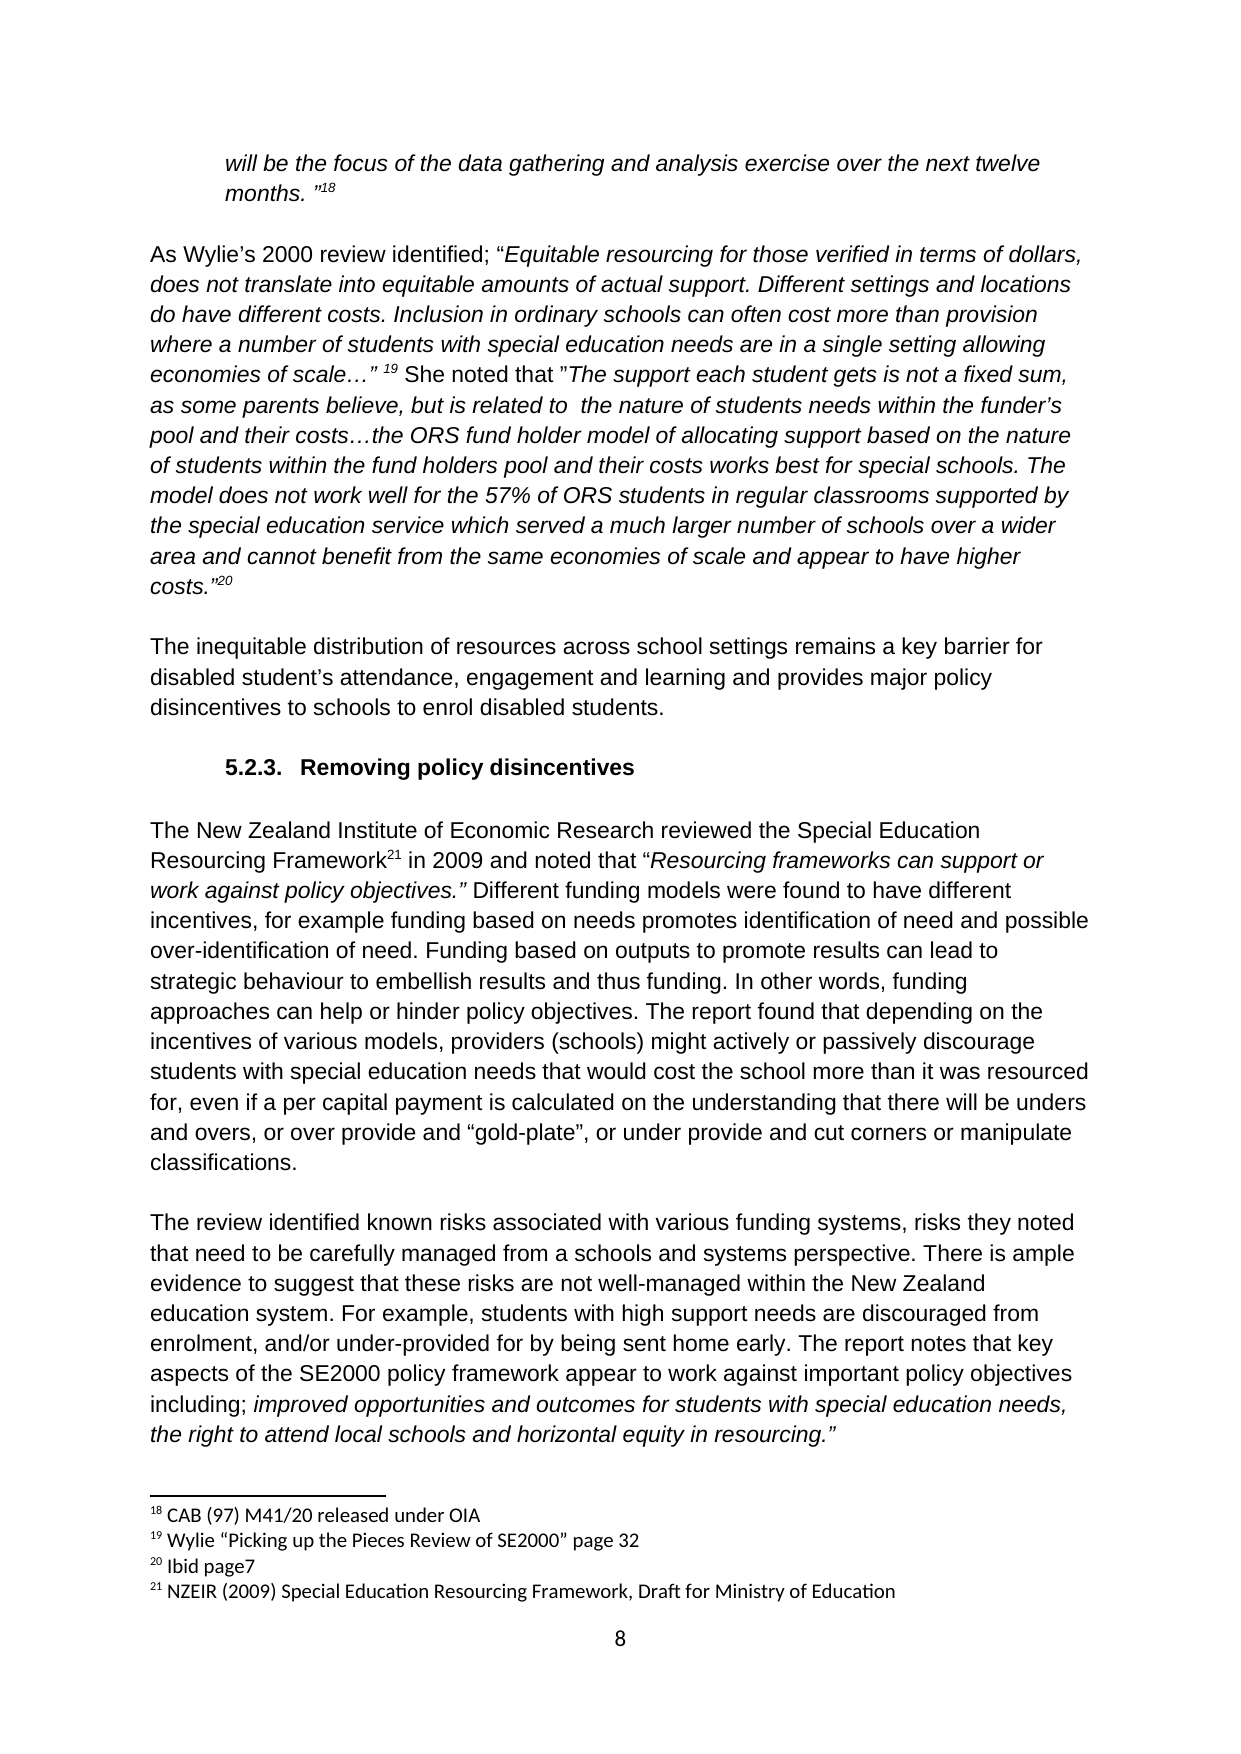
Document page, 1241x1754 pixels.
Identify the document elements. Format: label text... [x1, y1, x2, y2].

text The inequitable distribution of resources across school settings remains a key barrier for disabled student’s attendance, engagement and learning and provides major policy disincentives to schools to enrol disabled students. [150, 633, 1090, 720]
text As Wylie’s 2000 review identified; “Equitable resourcing for those verified in terms of dollars, does not translate into equitable amounts of actual support. Different settings and locations do have different costs. Inclusion in ordinary schools can often cost more than provision where a number of students with special education needs are in a single setting allowing economies of scale…” She noted that ”The support each student gets is not a fixed sum, as some parents believe, but is related to the nature of students needs within the funder’s pool and their costs…the ORS fund holder model of allocating support based on the nature of students within the fund holders pool and their costs works best for special schools. The model does not work well for the 57% of ORS students in regular classrooms supported by the special education service which served a much larger number of schools over a wider area and cannot benefit from the same economies of scale and appear to have higher costs.” [150, 241, 1090, 599]
list Removing policy disincentives [225, 754, 1090, 781]
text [225, 150, 1090, 207]
text The New Zealand Institute of Economic Research reviewed the Special Education Resourcing Framework in 2009 and noted that “Resourcing frameworks can support or work against policy objectives.” Different funding models were found to have different incentives, for example funding based on needs promotes identification of need and possible over-identification of need. Funding based on outputs to promote results can lead to strategic behaviour to embellish results and thus funding. In other words, funding approaches can help or hinder policy objectives. The report found that depending on the incentives of various models, providers (schools) might actively or passively discourage students with special education needs that would cost the school more than it was resourced for, even if a per capital payment is calculated on the understanding that there will be unders and overs, or over provide and “gold-plate”, or under provide and cut corners or manipulate classifications. [150, 817, 1090, 1175]
text The review identified known risks associated with various funding systems, risks they noted that need to be carefully managed from a schools and systems perspective. There is ample evidence to suggest that these risks are not well-managed within the New Zealand education system. For example, students with high support needs are discouraged from enrolment, and/or under-provided for by being sent home early. The report notes that key aspects of the SE2000 policy framework appear to work against important policy objectives including; improved opportunities and outcomes for students with special education needs, the right to attend local schools and horizontal equity in resourcing.” [150, 1209, 1090, 1447]
